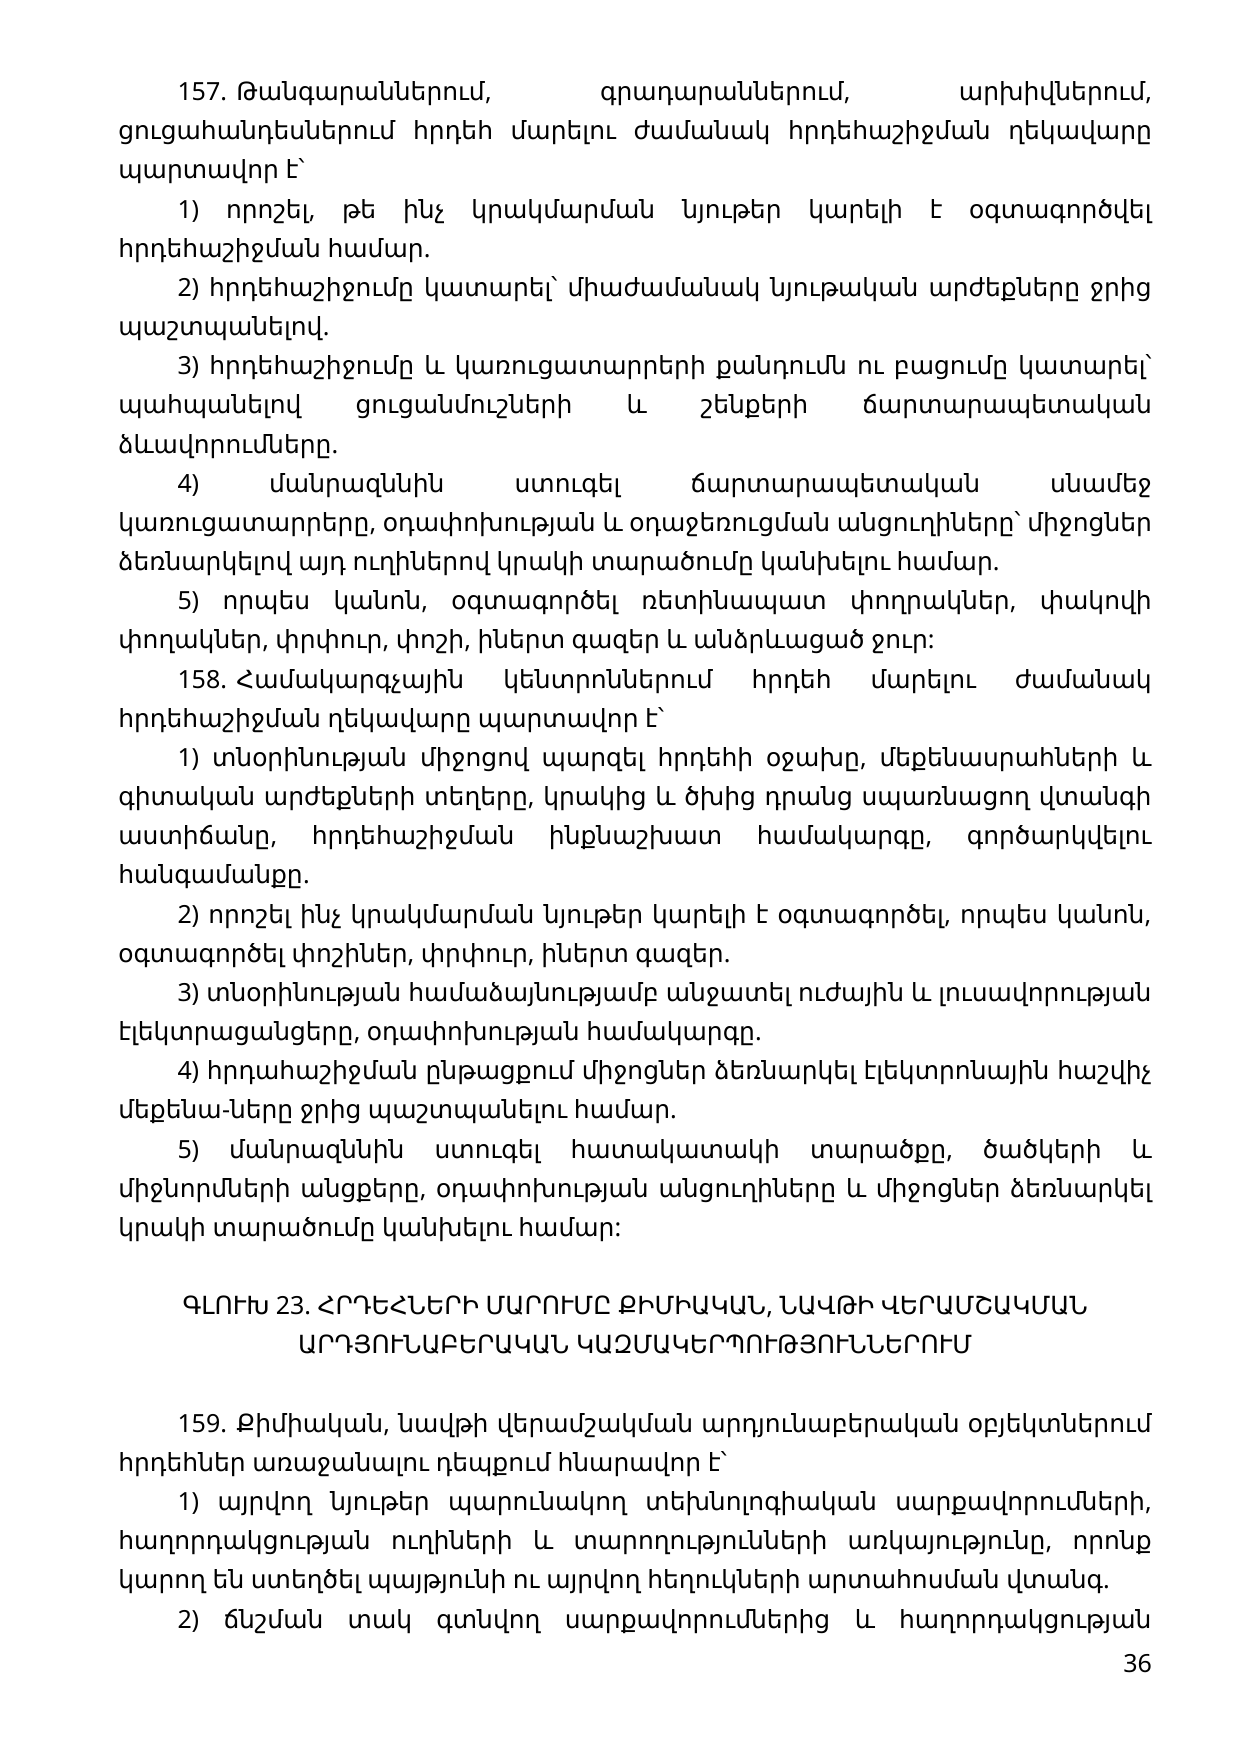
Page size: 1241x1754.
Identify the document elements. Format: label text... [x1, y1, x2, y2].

text 4) մանրազննին ստուգել ճարտարապետական սնամեջ կառուցատարրերը, օդափոխության և օդաջեռուցման անցուղիները՝ միջոցներ ձեռնարկելով այդ ուղիներով կրակի տարածումը կանխելու համար. [118, 466, 1152, 578]
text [118, 1601, 1152, 1635]
text 2) հրդեհաշիջումը կատարել՝ միաժամանակ նյութական արժեքները ջրից պաշտպանելով. [118, 270, 1152, 343]
list Համակարգչային կենտրոններում հրդեհ մարելու ժամանակ հրդեհաշիջման ղեկավարը պարտավոր է՝ [118, 661, 1152, 734]
text 1) որոշել, թե ինչ կրակմարման նյութեր կարելի է օգտագործվել հրդեհաշիջման համար. [118, 191, 1152, 264]
text 4) հրդահաշիջման ընթացքում միջոցներ ձեռնարկել էլեկտրոնային հաշվիչ մեքենա-ները ջրից պաշտպանելու համար. [118, 1053, 1152, 1126]
text 3) հրդեհաշիջումը և կառուցատարրերի քանդումն ու բացումը կատարել՝ պահպանելով ցուցանմուշների և շենքերի ճարտարապետական ձևավորումները. [118, 348, 1152, 460]
text 5) մանրազննին ստուգել հատակատակի տարածքը, ծածկերի և միջնորմների անցքերը, օդափոխության անցուղիները և միջոցներ ձեռնարկել կրակի տարածումը կանխելու համար: [118, 1131, 1152, 1244]
list Քիմիական, նավթի վերամշակման արդյունաբերական օբյեկտներում հրդեհներ առաջանալու դեպքում հնարավոր է՝ [118, 1406, 1152, 1479]
text 3) տնօրինության համաձայնությամբ անջատել ուժային և լուսավորության էլեկտրացանցերը, օդափոխության համակարգը. [118, 975, 1152, 1048]
list Թանգարաններում, գրադարաններում, արխիվներում, ցուցահանդեսներում հրդեհ մարելու ժամանակ հրդեհաշիջման ղեկավարը պարտավոր է՝ [118, 74, 1152, 186]
text ԳԼՈՒԽ 23. ՀՐԴԵՀՆԵՐԻ ՄԱՐՈՒՄԸ ՔԻՄԻԱԿԱՆ, ՆԱՎԹԻ ՎԵՐԱՄՇԱԿՄԱՆ ԱՐԴՅՈՒՆԱԲԵՐԱԿԱՆ ԿԱԶՄԱԿԵՐՊՈՒԹՅՈՒՆՆԵՐՈՒՄ [118, 1288, 1152, 1361]
text 2) որոշել ինչ կրակմարման նյութեր կարելի է օգտագործել, որպես կանոն, օգտագործել փոշիներ, փրփուր, իներտ գազեր. [118, 896, 1152, 969]
text 5) որպես կանոն, օգտագործել ռետինապատ փողրակներ, փակովի փողակներ, փրփուր, փոշի, իներտ գազեր և անձրևացած ջուր: [118, 583, 1152, 656]
text 1) այրվող նյութեր պարունակող տեխնոլոգիական սարքավորումների, հաղորդակցության ուղիների և տարողությունների առկայությունը, որոնք կարող են ստեղծել պայթյունի ու այրվող հեղուկների արտահոսման վտանգ. [118, 1484, 1152, 1596]
text 1) տնօրինության միջոցով պարզել հրդեհի օջախը, մեքենասրահների և գիտական արժեքների տեղերը, կրակից և ծխից դրանց սպառնացող վտանգի աստիճանը, հրդեհաշիջման ինքնաշխատ համակարգը, գործարկվելու հանգամանքը. [118, 740, 1152, 891]
